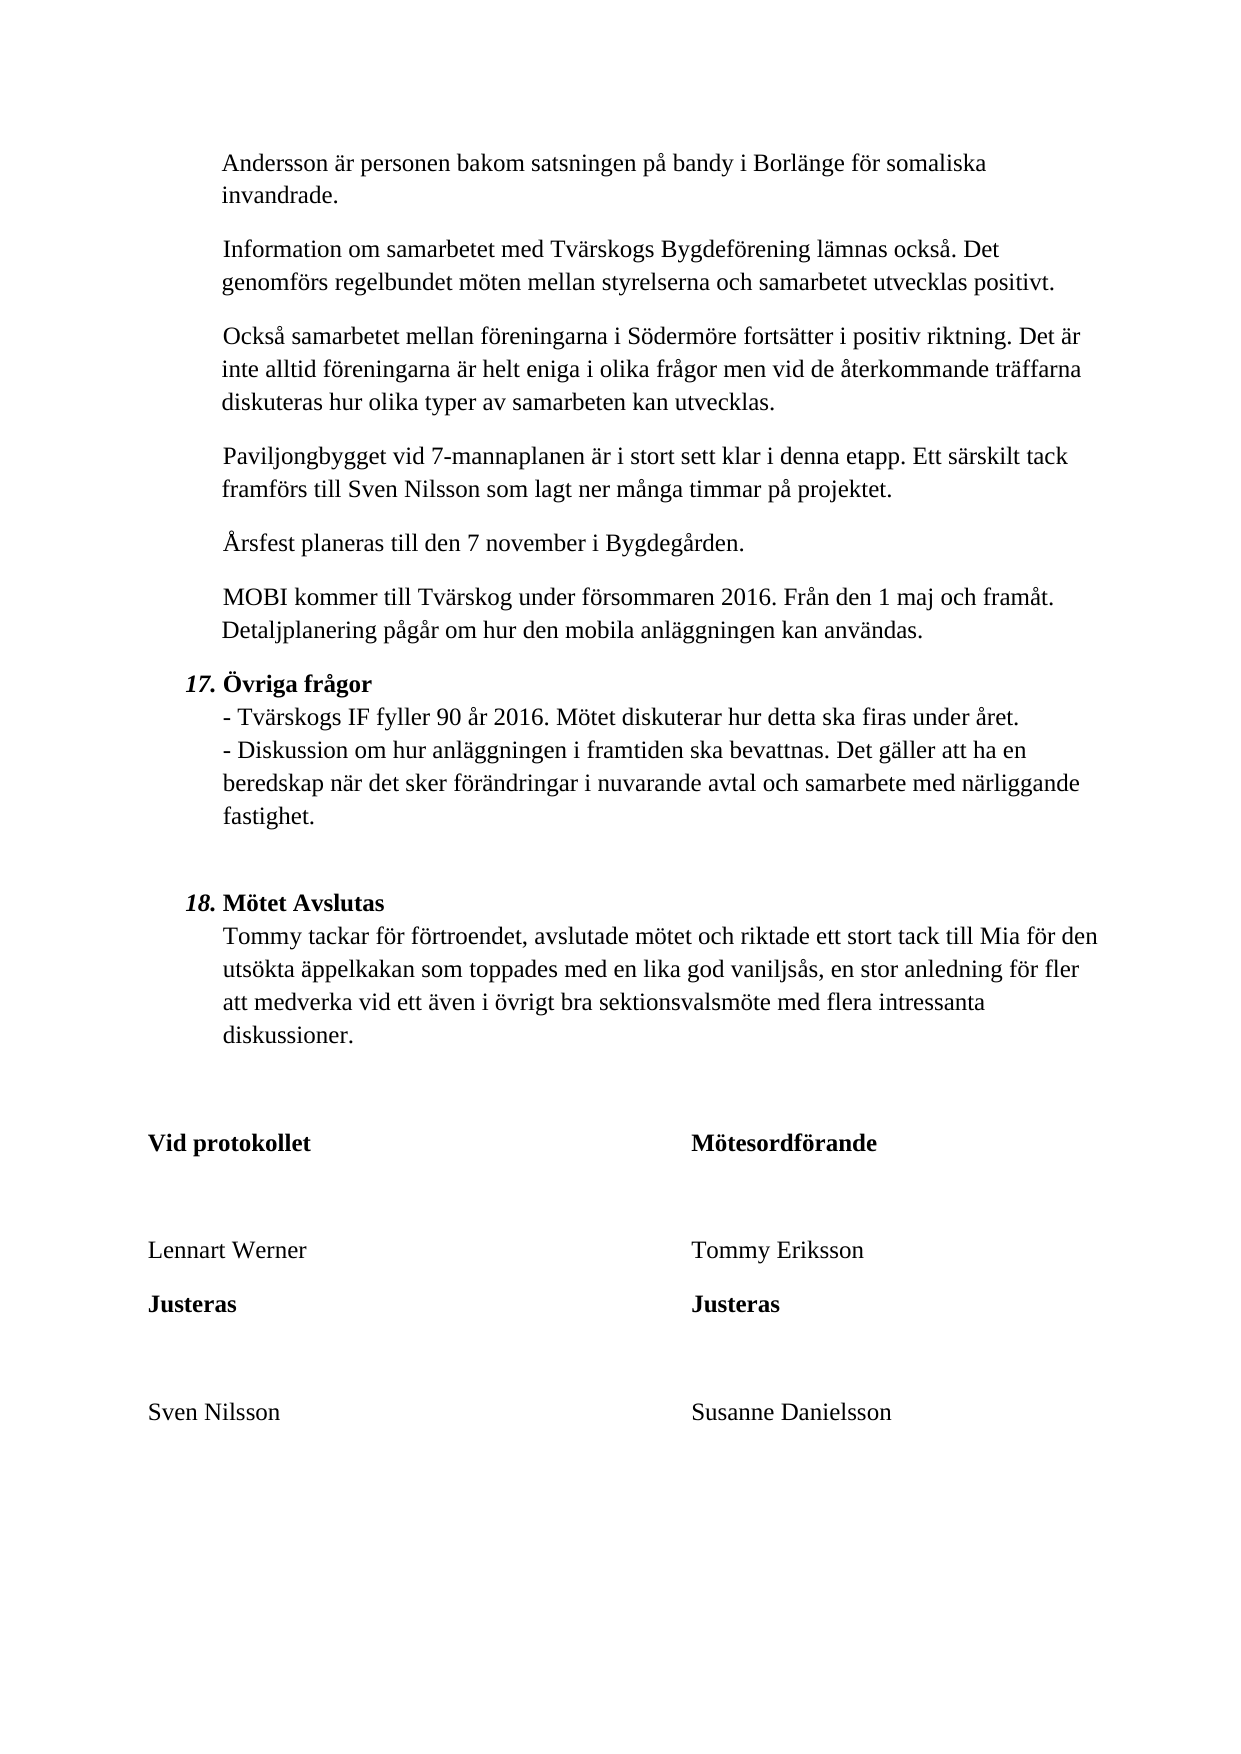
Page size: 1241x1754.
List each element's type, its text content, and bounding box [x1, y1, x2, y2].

text Information om samarbetet med Tvärskogs Bygdeförening lämnas också. Det genomförs regelbundet möten mellan styrelserna och samarbetet utvecklas positivt. [221, 234, 1104, 296]
text Sven Nilsson Susanne Danielsson [148, 1397, 1104, 1426]
text Årsfest planeras till den 7 november i Bygdegården. [221, 528, 1104, 557]
text - Diskussion om hur anläggningen i framtiden ska bevattnas. Det gäller att ha en beredskap när det sker förändringar i nuvarande avtal och samarbete med närliggande fastighet. [223, 735, 1104, 830]
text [221, 148, 1104, 209]
list Mötet Avslutas Tommy tackar för förtroendet, avslutade mötet och riktade ett stort tack till Mia för den utsökta äppelkakan som toppades med en lika god vaniljsås, en stor anledning för fler att medverka vid ett även i övrigt bra sektionsvalsmöte med flera intressanta diskussioner. [185, 888, 1104, 1049]
text Lennart Werner Tommy Eriksson [148, 1235, 1104, 1264]
text Vid protokollet Mötesordförande [148, 1128, 1104, 1156]
list Övriga frågor - Tvärskogs IF fyller 90 år 2016. Mötet diskuterar hur detta ska firas under året. [185, 669, 1104, 731]
text Paviljongbygget vid 7-mannaplanen är i stort sett klar i denna etapp. Ett särskilt tack framförs till Sven Nilsson som lagt ner många timmar på projektet. [221, 441, 1104, 503]
text MOBI kommer till Tvärskog under försommaren 2016. Från den 1 maj och framåt. Detaljplanering pågår om hur den mobila anläggningen kan användas. [221, 582, 1104, 644]
text Också samarbetet mellan föreningarna i Södermöre fortsätter i positiv riktning. Det är inte alltid föreningarna är helt eniga i olika frågor men vid de återkommande träffarna diskuteras hur olika typer av samarbeten kan utvecklas. [221, 321, 1104, 416]
text Justeras Justeras [148, 1289, 1104, 1318]
